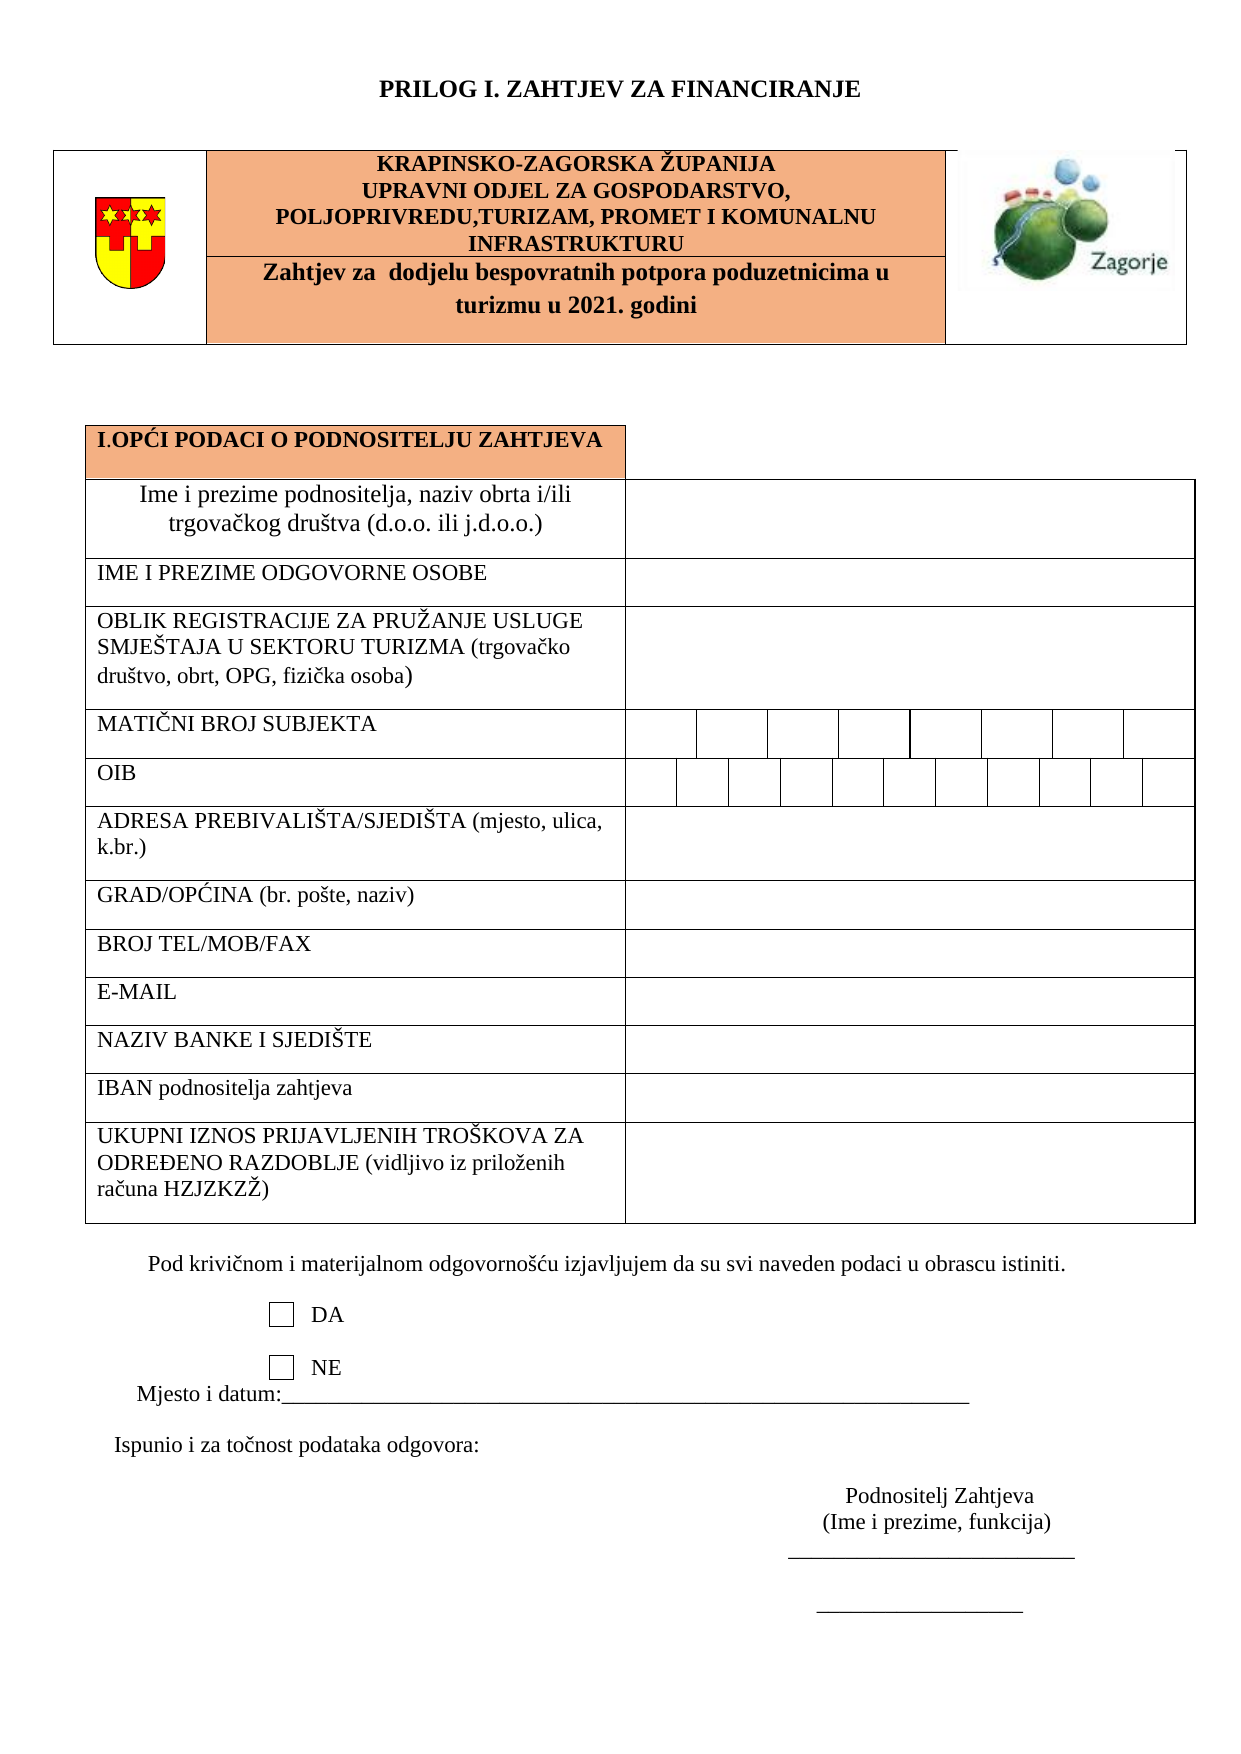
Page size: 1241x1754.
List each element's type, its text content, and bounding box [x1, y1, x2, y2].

table_cell GRAD/OPĆINA (br. pošte, naziv) [86, 881, 625, 929]
table_cell UKUPNI IZNOS PRIJAVLJENIH TROŠKOVA ZA ODREĐENO RAZDOBLJE (vidljivo iz priloženih računa HZJZKZŽ) [86, 1123, 625, 1222]
table_cell [911, 710, 981, 758]
table_cell IBAN podnositelja zahtjeva [86, 1074, 625, 1122]
table_cell [626, 607, 1194, 709]
table_cell Ime i prezime podnositelja, naziv obrta i/ili trgovačkog društva (d.o.o. ili j.d.o.o.) [86, 480, 625, 558]
table_cell [626, 930, 1194, 977]
table_cell Zahtjev za dodjelu bespovratnih potpora poduzetnicima u turizmu u 2021. godini [207, 257, 945, 343]
table_cell [626, 881, 1194, 929]
table_cell [626, 1074, 1194, 1122]
table_cell [626, 1123, 1194, 1222]
text Podnositelj Zahtjeva [148, 1482, 1093, 1508]
table_cell [729, 759, 780, 806]
table_cell [884, 759, 935, 806]
table_cell [1040, 759, 1090, 806]
picture [95, 197, 166, 289]
table_cell E-MAIL [86, 978, 625, 1025]
table_cell [768, 710, 838, 758]
picture [957, 150, 1175, 291]
table_cell BROJ TEL/MOB/FAX [86, 930, 625, 977]
table_cell OBLIK REGISTRACIJE ZA PRUŽANJE USLUGE SMJEŠTAJA U SEKTORU TURIZMA (trgovačko društvo, obrt, OPG, fizička osoba) [86, 607, 625, 709]
table_cell IME I PREZIME ODGOVORNE OSOBE [86, 559, 625, 606]
table_cell [781, 759, 832, 806]
table_cell [839, 710, 909, 758]
table_cell [626, 1026, 1194, 1073]
table_cell [1124, 710, 1194, 758]
table_cell [1053, 710, 1123, 758]
table_cell ADRESA PREBIVALIŠTA/SJEDIŠTA (mjesto, ulica, k.br.) [86, 807, 625, 880]
table_cell [626, 480, 1194, 558]
table_cell [626, 710, 696, 758]
table_cell [626, 978, 1194, 1025]
table_cell MATIČNI BROJ SUBJEKTA [86, 710, 625, 758]
table_cell [988, 759, 1039, 806]
table_cell [1091, 759, 1142, 806]
table_cell OIB [86, 759, 625, 806]
table_header [946, 151, 1186, 343]
text _________________________ [148, 1535, 1093, 1561]
text (Ime i prezime, funkcija) [148, 1508, 1093, 1535]
table_cell [697, 710, 767, 758]
table_cell NAZIV BANKE I SJEDIŠTE [86, 1026, 625, 1073]
text __________________ [148, 1589, 1093, 1616]
text DA [260, 1301, 1093, 1327]
table_cell [626, 559, 1194, 606]
table_header KRAPINSKO-ZAGORSKA ŽUPANIJA UPRAVNI ODJEL ZA GOSPODARSTVO, POLJOPRIVREDU,TURIZAM, PROMET I KOMUNALNU INFRASTRUKTURU [207, 151, 945, 256]
table_cell [1143, 759, 1194, 806]
table_cell [626, 807, 1194, 880]
table_cell [677, 759, 728, 806]
table_cell [936, 759, 987, 806]
text Ispunio i za točnost podataka odgovora: [74, 1431, 1093, 1457]
text Mjesto i datum:____________________________________________________________ [74, 1380, 1093, 1406]
table_cell [626, 759, 676, 806]
table_header I.OPĆI PODACI O PODNOSITELJU ZAHTJEVA [86, 426, 625, 478]
text Pod krivičnom i materijalnom odgovornošću izjavljujem da su svi naveden podaci u obrascu istiniti. [148, 1250, 1093, 1276]
table_header [54, 151, 206, 343]
text NE [252, 1354, 1093, 1380]
table_cell [982, 710, 1052, 758]
table_cell [833, 759, 883, 806]
